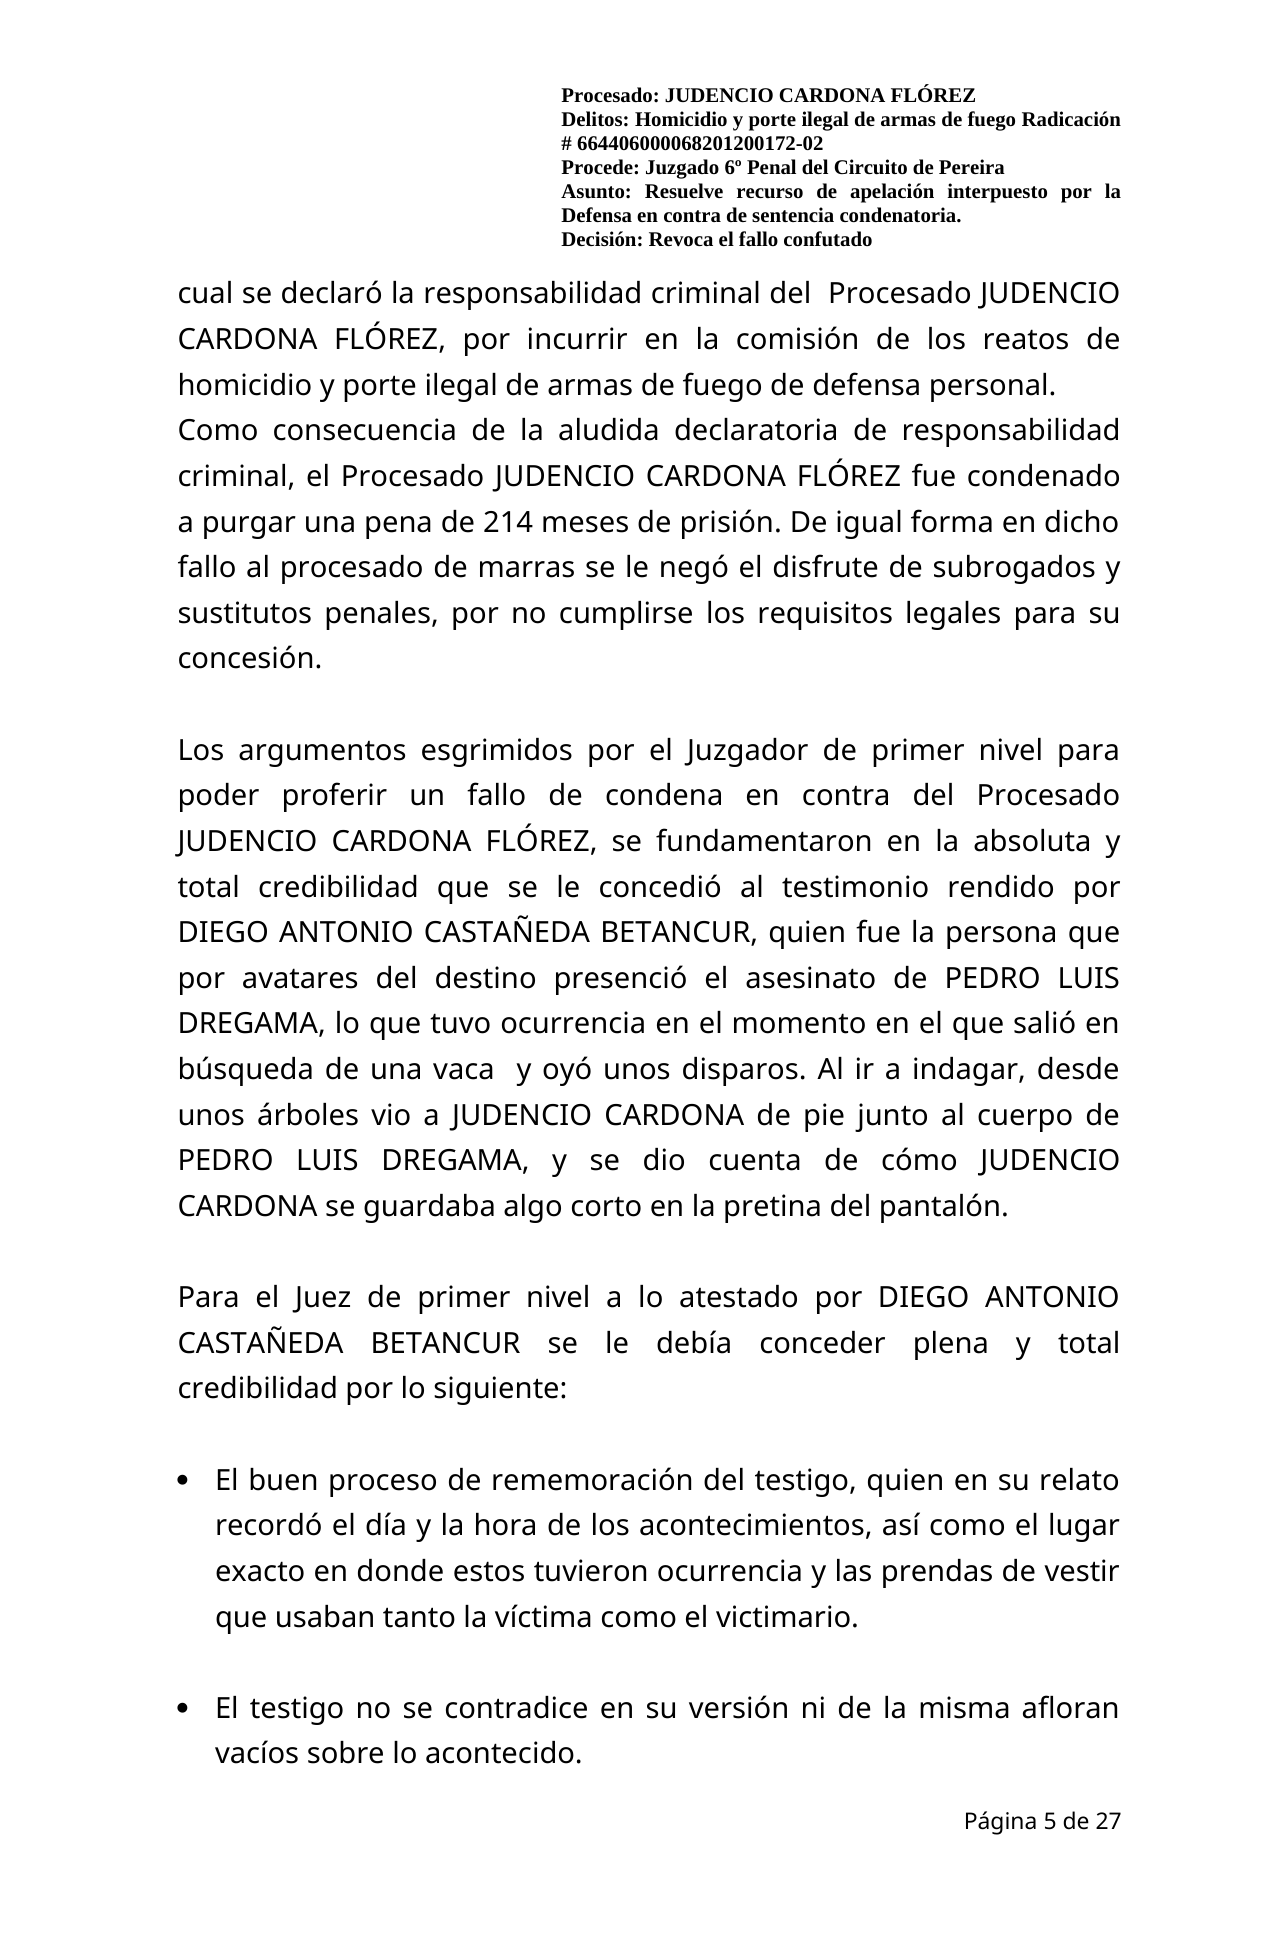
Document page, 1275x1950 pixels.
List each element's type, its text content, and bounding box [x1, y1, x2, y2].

text Como consecuencia de la aludida declaratoria de responsabilidad criminal, el Procesado JUDENCIO CARDONA FLÓREZ fue condenado a purgar una pena de 214 meses de prisión. De igual forma en dicho fallo al procesado de marras se le negó el disfrute de subrogados y sustitutos penales, por no cumplirse los requisitos legales para su concesión. [177, 409, 1121, 677]
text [177, 273, 1121, 404]
text Para el Juez de primer nivel a lo atestado por DIEGO ANTONIO CASTAÑEDA BETANCUR se le debía conceder plena y total credibilidad por lo siguiente: [177, 1276, 1121, 1407]
text Los argumentos esgrimidos por el Juzgador de primer nivel para poder proferir un fallo de condena en contra del Procesado JUDENCIO CARDONA FLÓREZ, se fundamentaron en la absoluta y total credibilidad que se le concedió al testimonio rendido por DIEGO ANTONIO CASTAÑEDA BETANCUR, quien fue la persona que por avatares del destino presenció el asesinato de PEDRO LUIS DREGAMA, lo que tuvo ocurrencia en el momento en el que salió en búsqueda de una vaca y oyó unos disparos. Al ir a indagar, desde unos árboles vio a JUDENCIO CARDONA de pie junto al cuerpo de PEDRO LUIS DREGAMA, y se dio cuenta de cómo JUDENCIO CARDONA se guardaba algo corto en la pretina del pantalón. [177, 729, 1121, 1225]
list El buen proceso de rememoración del testigo, quien en su relato recordó el día y la hora de los acontecimientos, así como el lugar exacto en donde estos tuvieron ocurrencia y las prendas de vestir que usaban tanto la víctima como el victimario. [177, 1459, 1121, 1636]
list El testigo no se contradice en su versión ni de la misma afloran vacíos sobre lo acontecido. [177, 1687, 1121, 1772]
